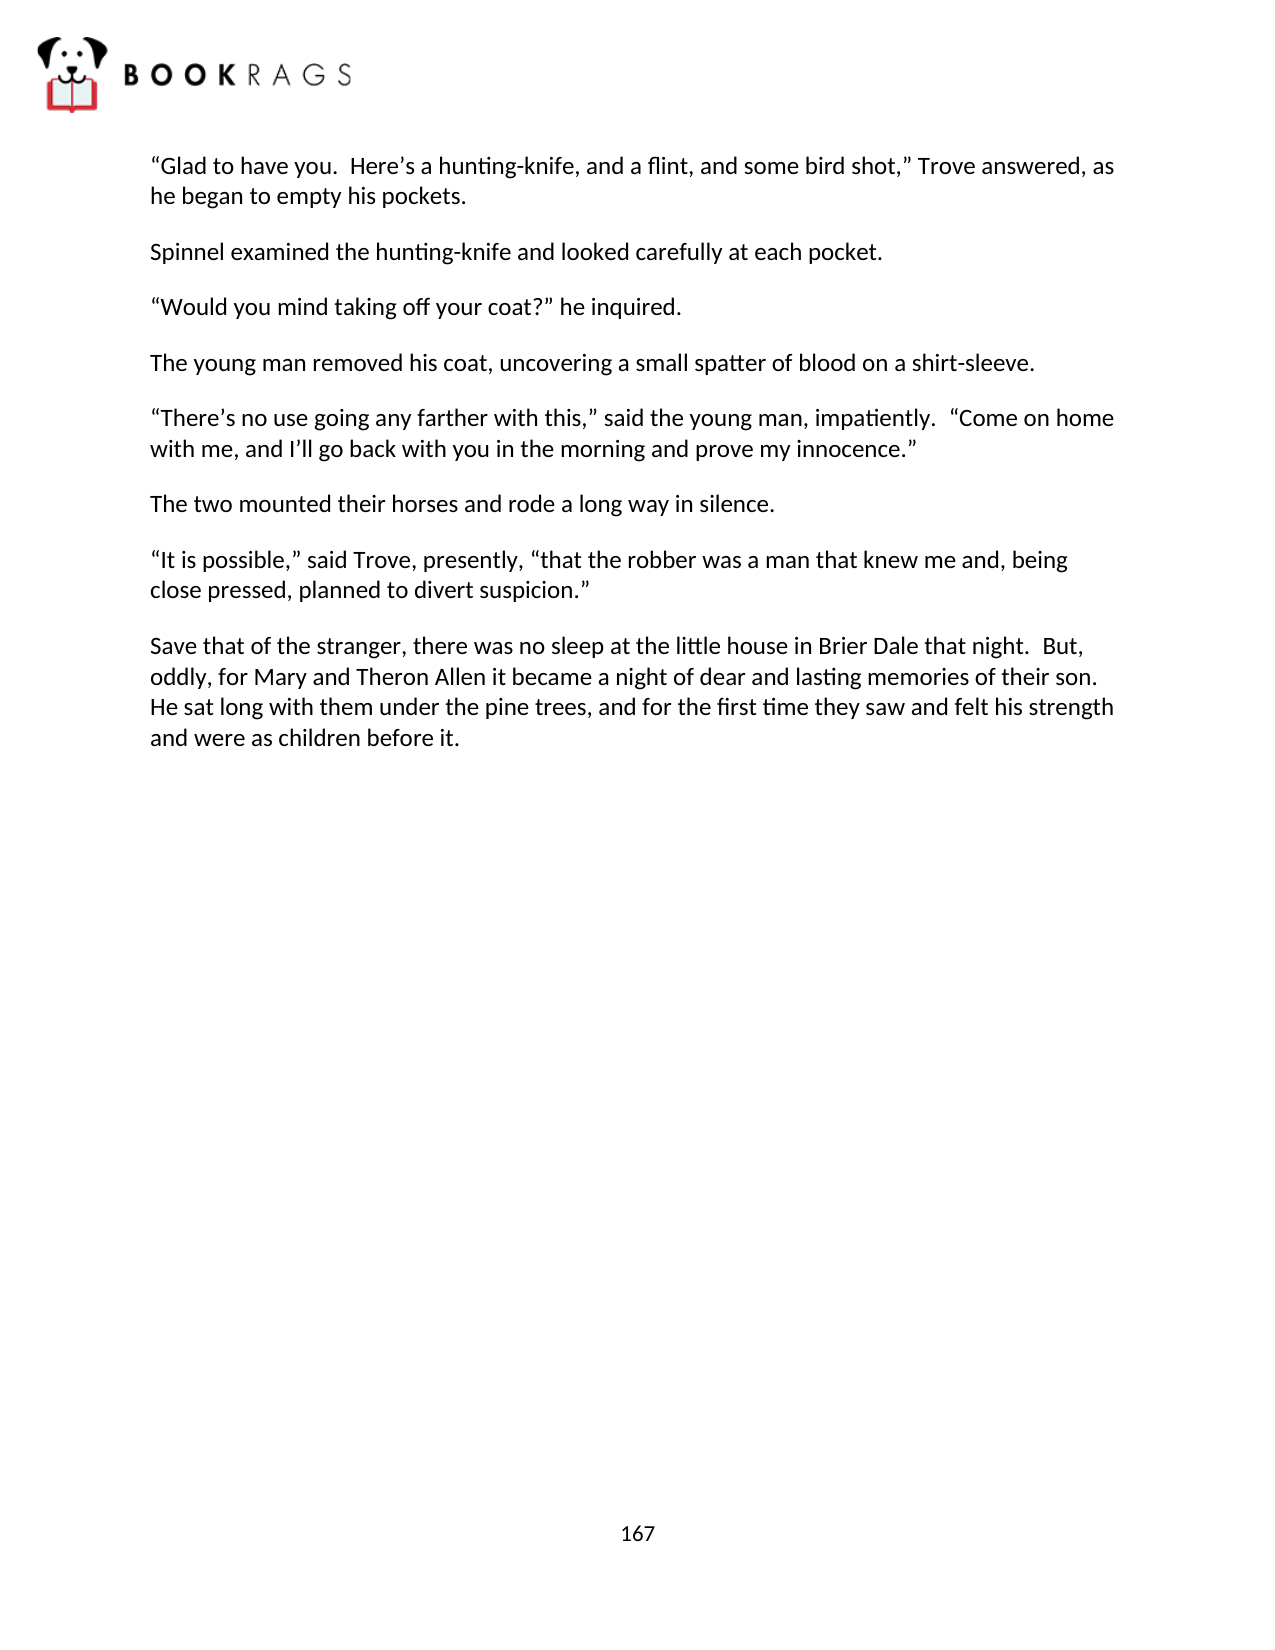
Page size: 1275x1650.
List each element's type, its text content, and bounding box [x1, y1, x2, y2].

text “It is possible,” said Trove, presently, “that the robber was a man that knew me and, being close pressed, planned to divert suspicion.” [150, 544, 1125, 605]
text Spinnel examined the hunting-knife and looked carefully at each pocket. [150, 236, 1125, 267]
picture [37, 37, 351, 113]
text The young man removed his coat, uncovering a small spatter of blood on a shirt-sleeve. [150, 347, 1125, 378]
text “Glad to have you. Here’s a hunting-knife, and a flint, and some bird shot,” Trove answered, as he began to empty his pockets. [150, 150, 1125, 211]
text Save that of the stranger, there was no sleep at the little house in Brier Dale that night. But, oddly, for Mary and Theron Allen it became a night of dear and lasting memories of their son. He sat long with them under the pine trees, and for the first time they saw and felt his strength and were as children before it. [150, 630, 1125, 752]
text The two mounted their horses and rode a long way in silence. [150, 489, 1125, 519]
text “There’s no use going any farther with this,” said the young man, impatiently. “Come on home with me, and I’ll go back with you in the morning and prove my innocence.” [150, 403, 1125, 464]
text “Would you mind taking off your coat?” he inquired. [150, 292, 1125, 322]
